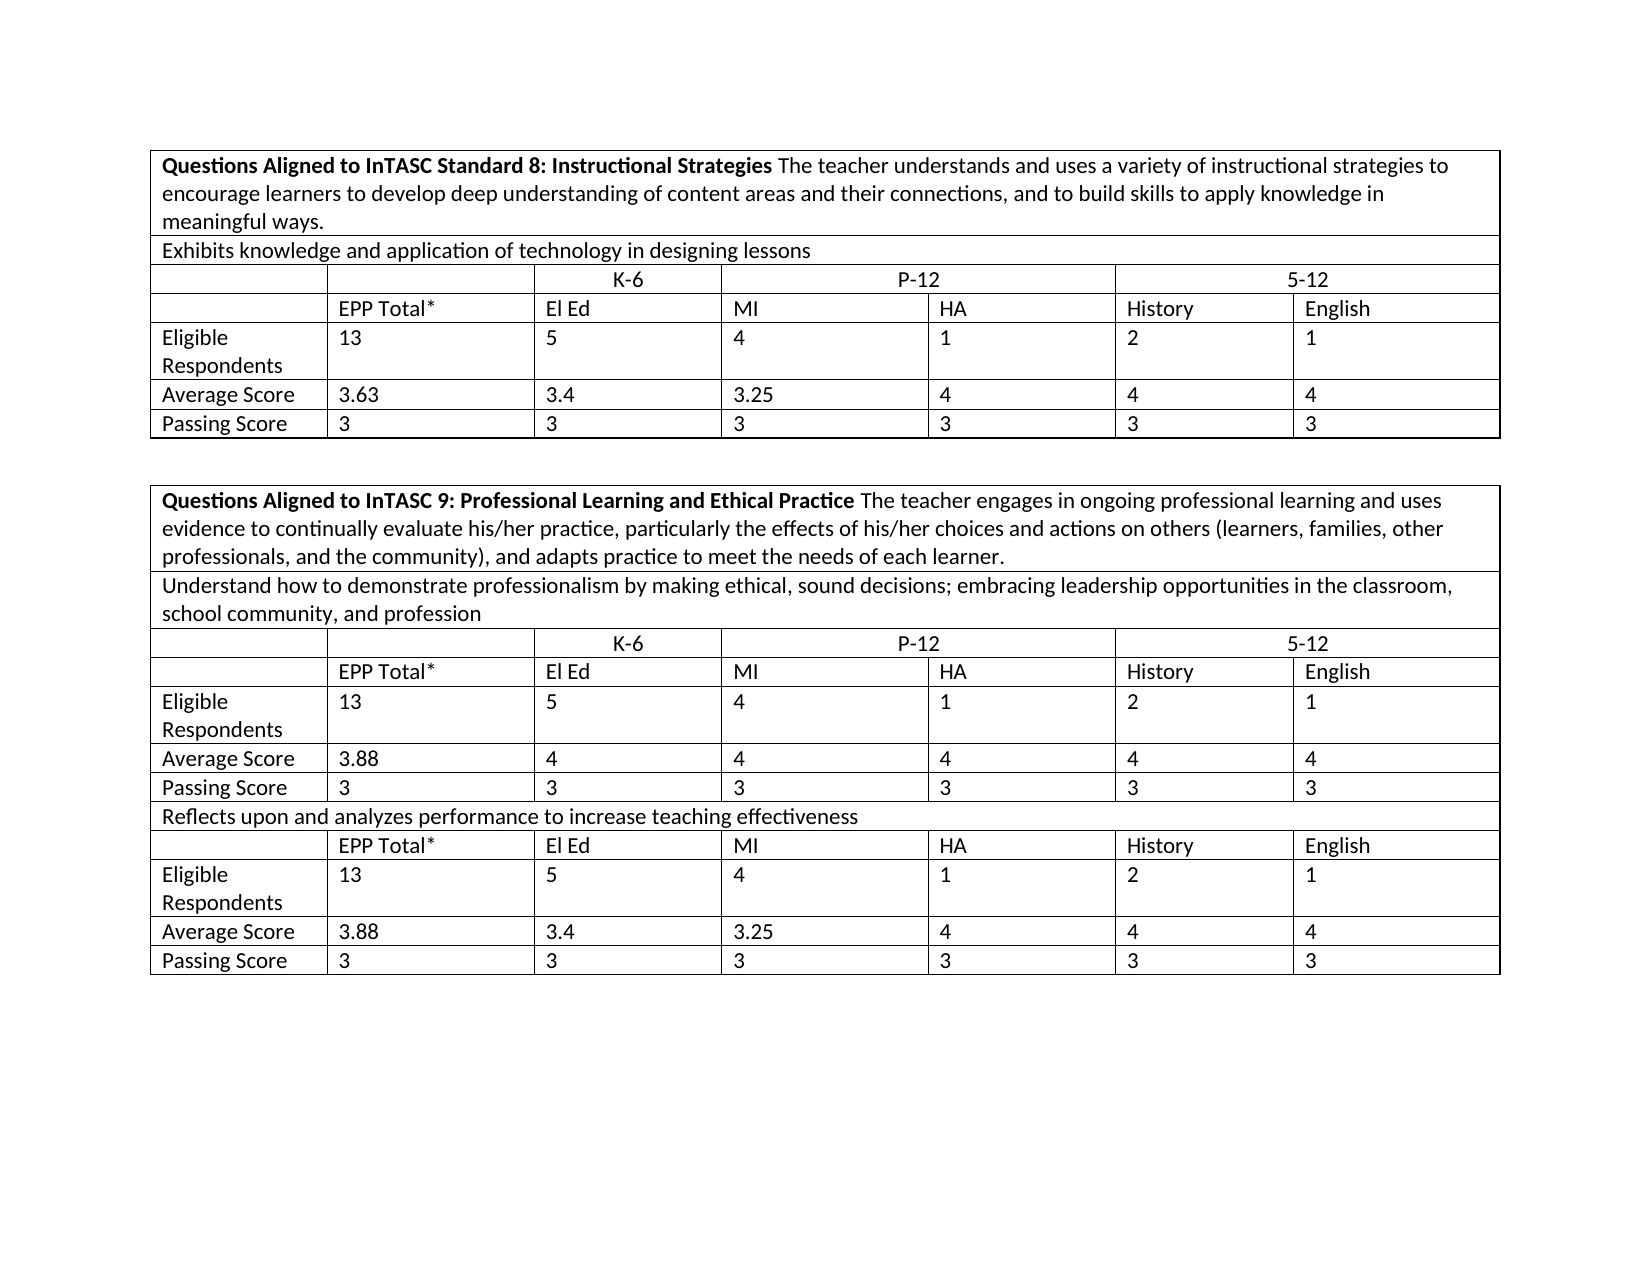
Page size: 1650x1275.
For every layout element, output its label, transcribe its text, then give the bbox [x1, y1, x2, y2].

table_cell English [1294, 294, 1499, 322]
table_cell [151, 629, 327, 657]
table_cell 3.25 [722, 917, 928, 945]
table_cell Eligible Respondents [151, 860, 327, 916]
table_cell EPP Total* [328, 294, 534, 322]
table_cell [328, 629, 534, 657]
table_cell 4 [1294, 917, 1499, 945]
table_cell 3.88 [328, 744, 534, 772]
table_cell History [1116, 658, 1293, 686]
table_cell 3 [1116, 773, 1293, 801]
table_cell 13 [328, 687, 534, 743]
table_cell History [1116, 831, 1293, 859]
table_cell 4 [929, 744, 1115, 772]
table_cell 4 [1294, 744, 1499, 772]
table_cell 3.4 [535, 380, 721, 408]
table_cell 4 [722, 687, 928, 743]
table_cell El Ed [535, 658, 721, 686]
table_cell 4 [535, 744, 721, 772]
table_cell 1 [929, 687, 1115, 743]
table_cell 2 [1116, 687, 1293, 743]
table_cell 4 [722, 744, 928, 772]
table_cell 3.63 [328, 380, 534, 408]
table_cell MI [722, 294, 928, 322]
table_cell K-6 [535, 265, 721, 293]
table_cell History [1116, 294, 1293, 322]
table_cell EPP Total* [328, 658, 534, 686]
table_cell EPP Total* [328, 831, 534, 859]
table_cell 3 [929, 946, 1115, 974]
table_cell 13 [328, 860, 534, 916]
table_cell 4 [1116, 744, 1293, 772]
table_cell 5-12 [1116, 265, 1499, 293]
table_cell K-6 [535, 629, 721, 657]
table_cell Eligible Respondents [151, 687, 327, 743]
table_cell 4 [1116, 380, 1293, 408]
table_cell 2 [1116, 860, 1293, 916]
table_cell 4 [1294, 380, 1499, 408]
table_cell HA [929, 831, 1115, 859]
table_cell 1 [1294, 860, 1499, 916]
table_cell 1 [1294, 687, 1499, 743]
table_cell 3 [929, 773, 1115, 801]
table_cell 5 [535, 860, 721, 916]
table_cell 3 [1294, 410, 1499, 437]
table_cell 4 [722, 860, 928, 916]
table_cell 1 [929, 323, 1115, 379]
table_cell [328, 265, 534, 293]
table_header Questions Aligned to InTASC 9: Professional Learning and Ethical Practice The teacher engages in ongoing professional learning and uses evidence to continually evaluate his/her practice, particularly the effects of his/her choices and actions on others (learners, families, other professionals, and the community), and adapts practice to meet the needs of each learner. [151, 486, 1499, 571]
table_cell [151, 265, 327, 293]
table_cell HA [929, 658, 1115, 686]
table_cell 5 [535, 687, 721, 743]
table_cell 4 [1116, 917, 1293, 945]
table_cell 3 [722, 410, 928, 437]
table_cell 5 [535, 323, 721, 379]
table_cell MI [722, 658, 928, 686]
table_cell [151, 658, 327, 686]
table_cell Exhibits knowledge and application of technology in designing lessons [151, 236, 1499, 264]
table_cell 1 [929, 860, 1115, 916]
table_cell 3.88 [328, 917, 534, 945]
table_cell Average Score [151, 380, 327, 408]
table_cell 3 [535, 773, 721, 801]
table_cell 3 [1294, 946, 1499, 974]
table_cell Average Score [151, 917, 327, 945]
table_cell 4 [929, 380, 1115, 408]
table_cell 3 [722, 773, 928, 801]
table_cell 3 [535, 410, 721, 437]
table_cell [151, 831, 327, 859]
table_cell 13 [328, 323, 534, 379]
table_cell Understand how to demonstrate professionalism by making ethical, sound decisions; embracing leadership opportunities in the classroom, school community, and profession [151, 572, 1499, 628]
table_cell [151, 294, 327, 322]
table_header Questions Aligned to InTASC Standard 8: Instructional Strategies The teacher understands and uses a variety of instructional strategies to encourage learners to develop deep understanding of content areas and their connections, and to build skills to apply knowledge in meaningful ways. [151, 151, 1499, 235]
table_cell 3 [328, 946, 534, 974]
table_cell 3 [929, 410, 1115, 437]
table_cell Eligible Respondents [151, 323, 327, 379]
table_cell 3 [722, 946, 928, 974]
table_cell 5-12 [1116, 629, 1499, 657]
table_cell 3.4 [535, 917, 721, 945]
table_cell 2 [1116, 323, 1293, 379]
table_cell 1 [1294, 323, 1499, 379]
table_cell 3 [1116, 946, 1293, 974]
table_cell MI [722, 831, 928, 859]
table_cell 3 [1294, 773, 1499, 801]
table_cell English [1294, 658, 1499, 686]
table_cell Passing Score [151, 773, 327, 801]
table_cell 3 [328, 410, 534, 437]
table_cell 4 [929, 917, 1115, 945]
table_cell El Ed [535, 294, 721, 322]
table_cell 3 [328, 773, 534, 801]
table_cell Average Score [151, 744, 327, 772]
table_cell Passing Score [151, 410, 327, 437]
table_cell 3 [535, 946, 721, 974]
table_cell Reflects upon and analyzes performance to increase teaching effectiveness [151, 802, 1499, 830]
table_cell 4 [722, 323, 928, 379]
table_cell P-12 [722, 629, 1115, 657]
table_cell Passing Score [151, 946, 327, 974]
table_cell English [1294, 831, 1499, 859]
table_cell El Ed [535, 831, 721, 859]
table_cell 3 [1116, 410, 1293, 437]
table_cell HA [929, 294, 1115, 322]
table_cell 3.25 [722, 380, 928, 408]
table_cell P-12 [722, 265, 1115, 293]
